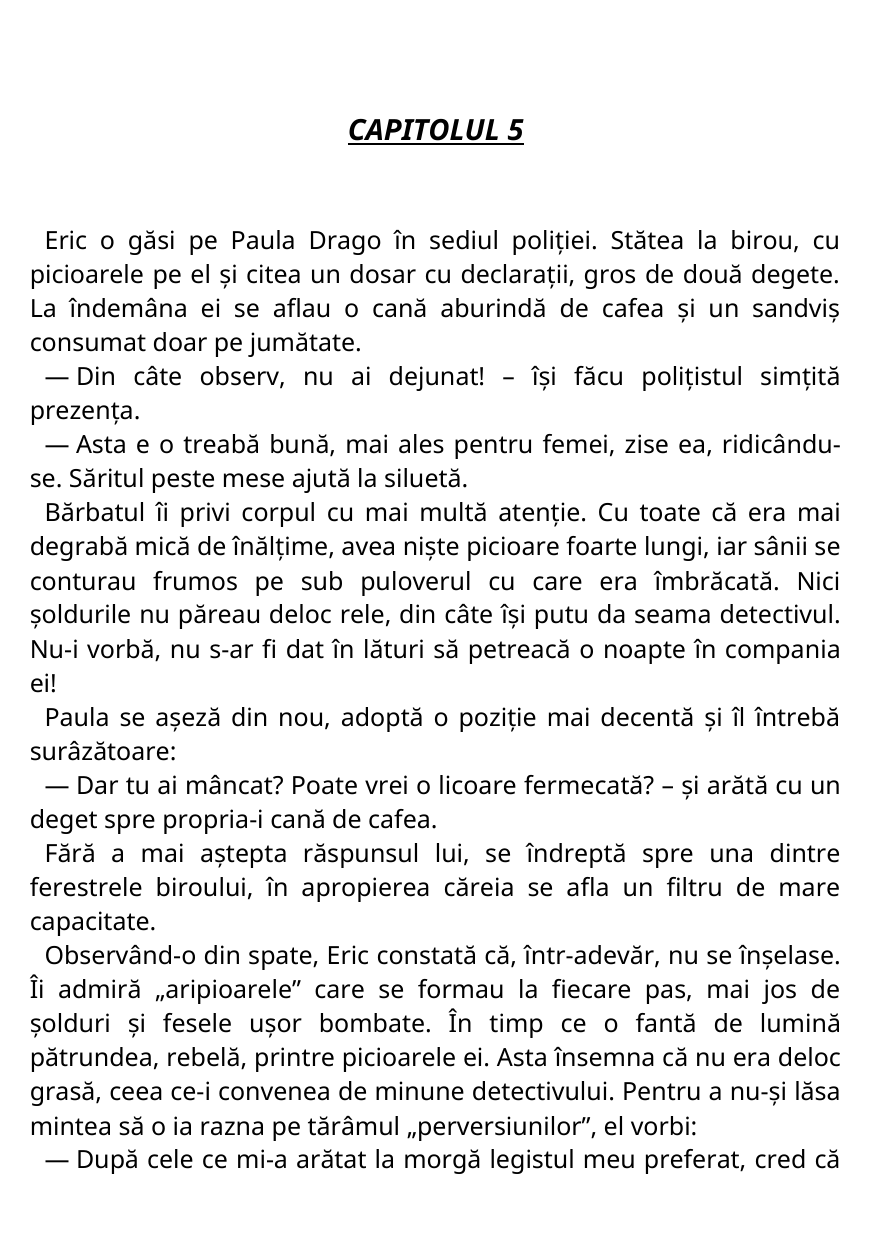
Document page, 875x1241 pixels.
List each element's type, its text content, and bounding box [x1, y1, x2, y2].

subtitle CAPITOLUL 5 [29, 109, 842, 149]
text Fără a mai aştepta răspunsul lui, se îndreptă spre una dintre ferestrele biroului, în apropierea căreia se afla un filtru de mare capacitate. [29, 836, 842, 938]
text Bărbatul îi privi corpul cu mai multă atenţie. Cu toate că era mai degrabă mică de înălţime, avea nişte picioare foarte lungi, iar sânii se conturau frumos pe sub puloverul cu care era îmbrăcată. Nici şoldurile nu păreau deloc rele, din câte îşi putu da seama detectivul. Nu-i vorbă, nu s-ar fi dat în lături să petreacă o noapte în compania ei! [29, 495, 842, 699]
text Observând-o din spate, Eric constată că, într-adevăr, nu se înşelase. Îi admiră „aripioarele” care se formau la fiecare pas, mai jos de şolduri şi fesele uşor bombate. În timp ce o fantă de lumină pătrundea, rebelă, printre picioarele ei. Asta însemna că nu era deloc grasă, ceea ce-i convenea de minune detectivului. Pentru a nu-şi lăsa mintea să o ia razna pe tărâmul „perversiunilor”, el vorbi: [29, 938, 842, 1142]
text — Asta e o treabă bună, mai ales pentru femei, zise ea, ridicându-se. Săritul peste mese ajută la siluetă. [29, 427, 842, 495]
text Paula se aşeză din nou, adoptă o poziţie mai decentă şi îl întrebă surâzătoare: [29, 699, 842, 767]
text Eric o găsi pe Paula Drago în sediul poliţiei. Stătea la birou, cu picioarele pe el şi citea un dosar cu declaraţii, gros de două degete. La îndemâna ei se aflau o cană aburindă de cafea şi un sandviş consumat doar pe jumătate. [29, 222, 842, 359]
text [29, 1142, 842, 1176]
text — Din câte observ, nu ai dejunat! – îşi făcu poliţistul simţită prezenţa. [29, 359, 842, 427]
text — Dar tu ai mâncat? Poate vrei o licoare fermecată? – şi arătă cu un deget spre propria-i cană de cafea. [29, 767, 842, 836]
